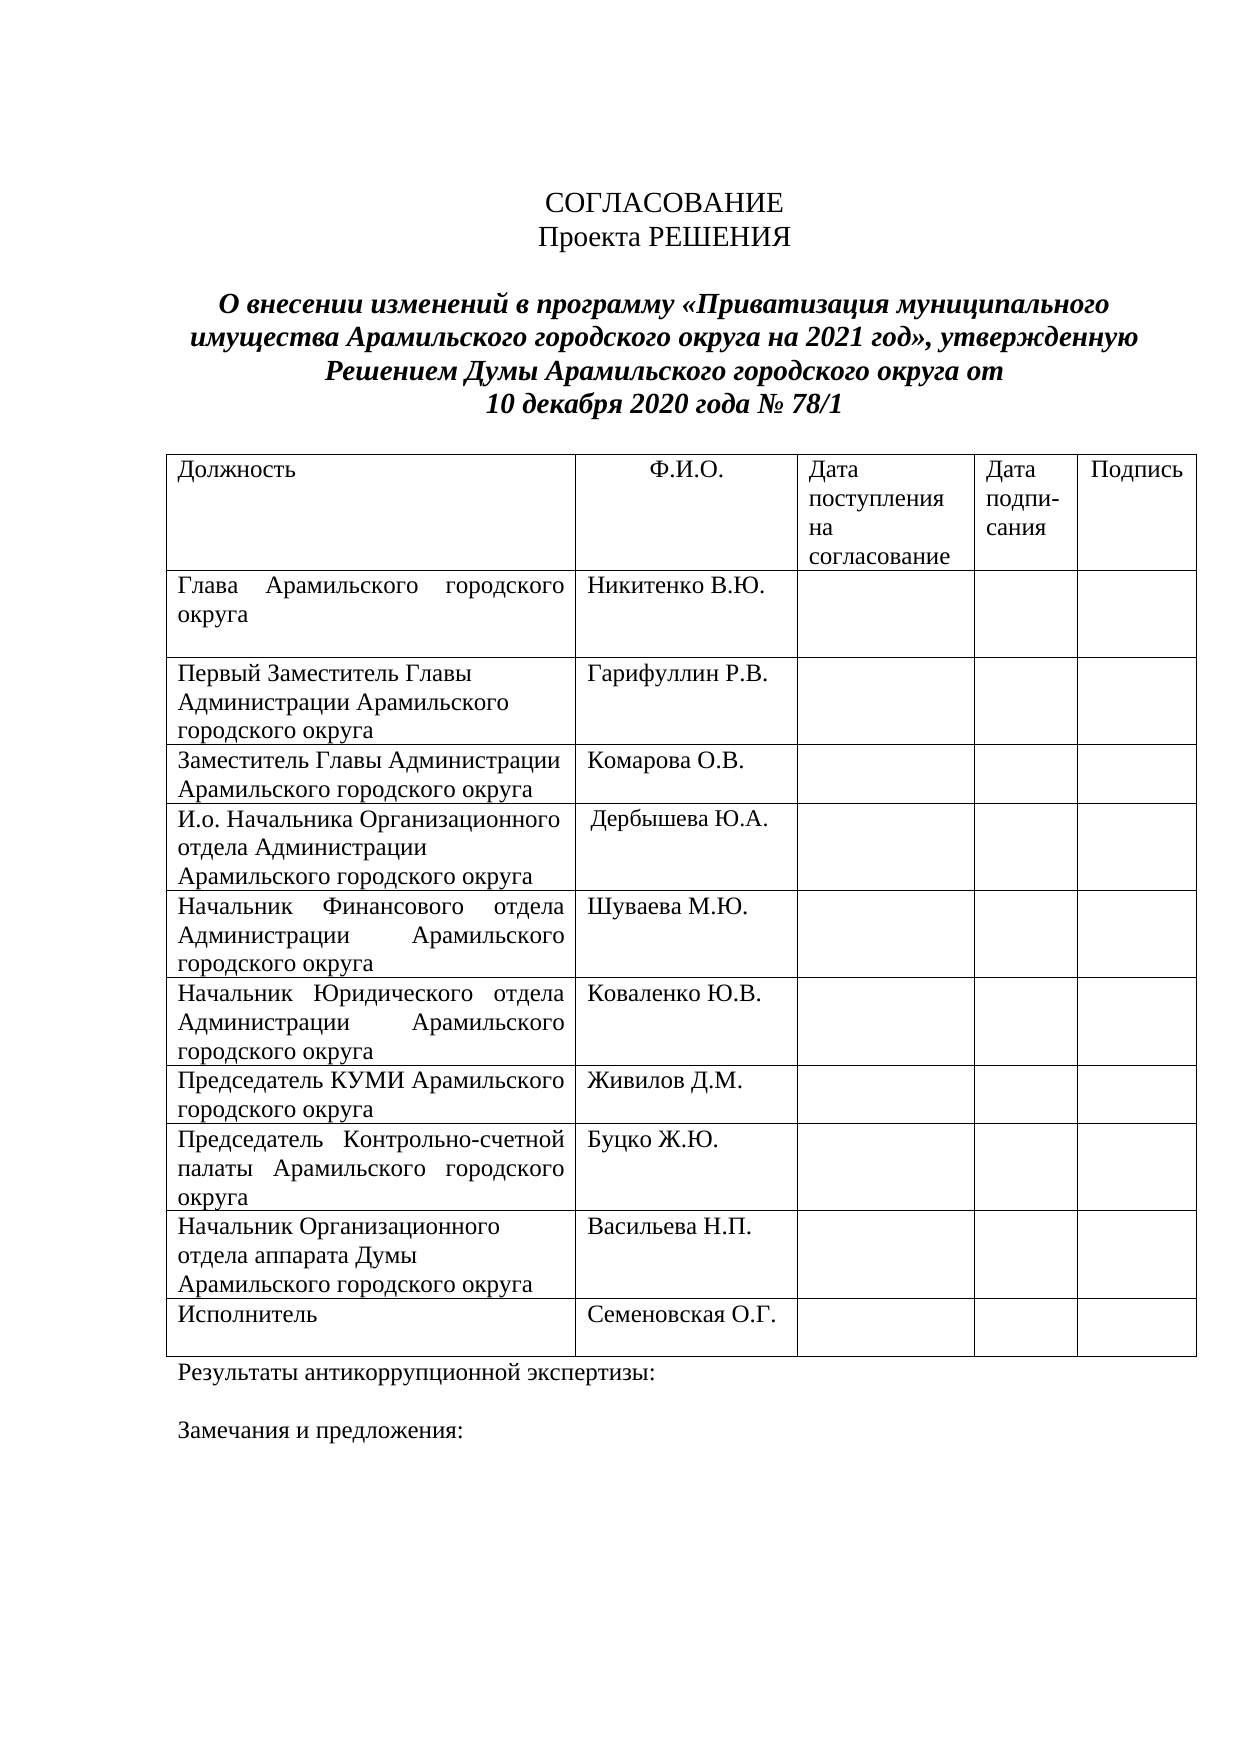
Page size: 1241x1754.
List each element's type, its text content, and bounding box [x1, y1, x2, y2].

table_cell Гарифуллин Р.В. [576, 658, 797, 744]
table_cell Васильева Н.П. [576, 1211, 797, 1298]
table_cell Начальник Финансового отдела Администрации Арамильского городского округа [167, 891, 575, 977]
table_cell Исполнитель [167, 1299, 575, 1356]
table_cell [798, 658, 974, 744]
text Результаты антикоррупционной экспертизы: [177, 1357, 1152, 1386]
text Замечания и предложения: [177, 1415, 1152, 1443]
table_header Подпись [1078, 455, 1196, 569]
table_cell [1078, 658, 1196, 744]
table_cell [1078, 1124, 1196, 1210]
table_cell [1078, 891, 1196, 977]
table_cell Шуваева М.Ю. [576, 891, 797, 977]
table_cell И.о. Начальника Организационного отдела Администрации Арамильского городского округа [167, 804, 575, 890]
table_header Ф.И.О. [576, 455, 797, 569]
table_cell Начальник Юридического отдела Администрации Арамильского городского округа [167, 978, 575, 1064]
table_cell Заместитель Главы Администрации Арамильского городского округа [167, 745, 575, 803]
table_cell [975, 804, 1077, 890]
table_cell Председатель Контрольно-счетной палаты Арамильского городского округа [167, 1124, 575, 1210]
table_header Дата подпи-сания [975, 455, 1077, 569]
table_cell [975, 978, 1077, 1064]
text 10 декабря 2020 года № 78/1 [177, 386, 1152, 420]
table_cell [975, 1211, 1077, 1298]
table_cell [1078, 978, 1196, 1064]
table_cell [798, 745, 974, 803]
table_header Должность [167, 455, 575, 569]
table_cell [1078, 1299, 1196, 1356]
table_cell [975, 745, 1077, 803]
table_cell [1078, 571, 1196, 657]
table_cell [975, 1299, 1077, 1356]
table_cell Семеновская О.Г. [576, 1299, 797, 1356]
table_cell Первый Заместитель Главы Администрации Арамильского городского округа [167, 658, 575, 744]
table_cell Председатель КУМИ Арамильского городского округа [167, 1066, 575, 1123]
table_cell [798, 1066, 974, 1123]
table_cell [975, 658, 1077, 744]
table_cell Живилов Д.М. [576, 1066, 797, 1123]
table_cell Буцко Ж.Ю. [576, 1124, 797, 1210]
text СОГЛАСОВАНИЕ [177, 185, 1152, 219]
table_cell Коваленко Ю.В. [576, 978, 797, 1064]
table_cell [1078, 1066, 1196, 1123]
table_cell [975, 571, 1077, 657]
table_cell [798, 1211, 974, 1298]
table_cell [798, 804, 974, 890]
table_cell Начальник Организационного отдела аппарата Думы Арамильского городского округа [167, 1211, 575, 1298]
table_cell [975, 891, 1077, 977]
table_cell [1078, 1211, 1196, 1298]
table_cell [798, 1299, 974, 1356]
table_cell [975, 1124, 1077, 1210]
table_cell [975, 1066, 1077, 1123]
table_cell Никитенко В.Ю. [576, 571, 797, 657]
table_cell [1078, 804, 1196, 890]
table_cell [798, 1124, 974, 1210]
table_cell [798, 891, 974, 977]
text Проекта РЕШЕНИЯ [177, 219, 1152, 252]
table_header Дата поступления на согласование [798, 455, 974, 569]
table_cell Дербышева Ю.А. [576, 804, 797, 890]
table_cell Комарова О.В. [576, 745, 797, 803]
text О внесении изменений в программу «Приватизация муниципального имущества Арамильского городского округа на 2021 год», утвержденную Решением Думы Арамильского городского округа от [177, 286, 1152, 386]
table_cell [798, 978, 974, 1064]
table_cell [798, 571, 974, 657]
table_cell [1078, 745, 1196, 803]
table_cell Глава Арамильского городского округа [167, 571, 575, 657]
